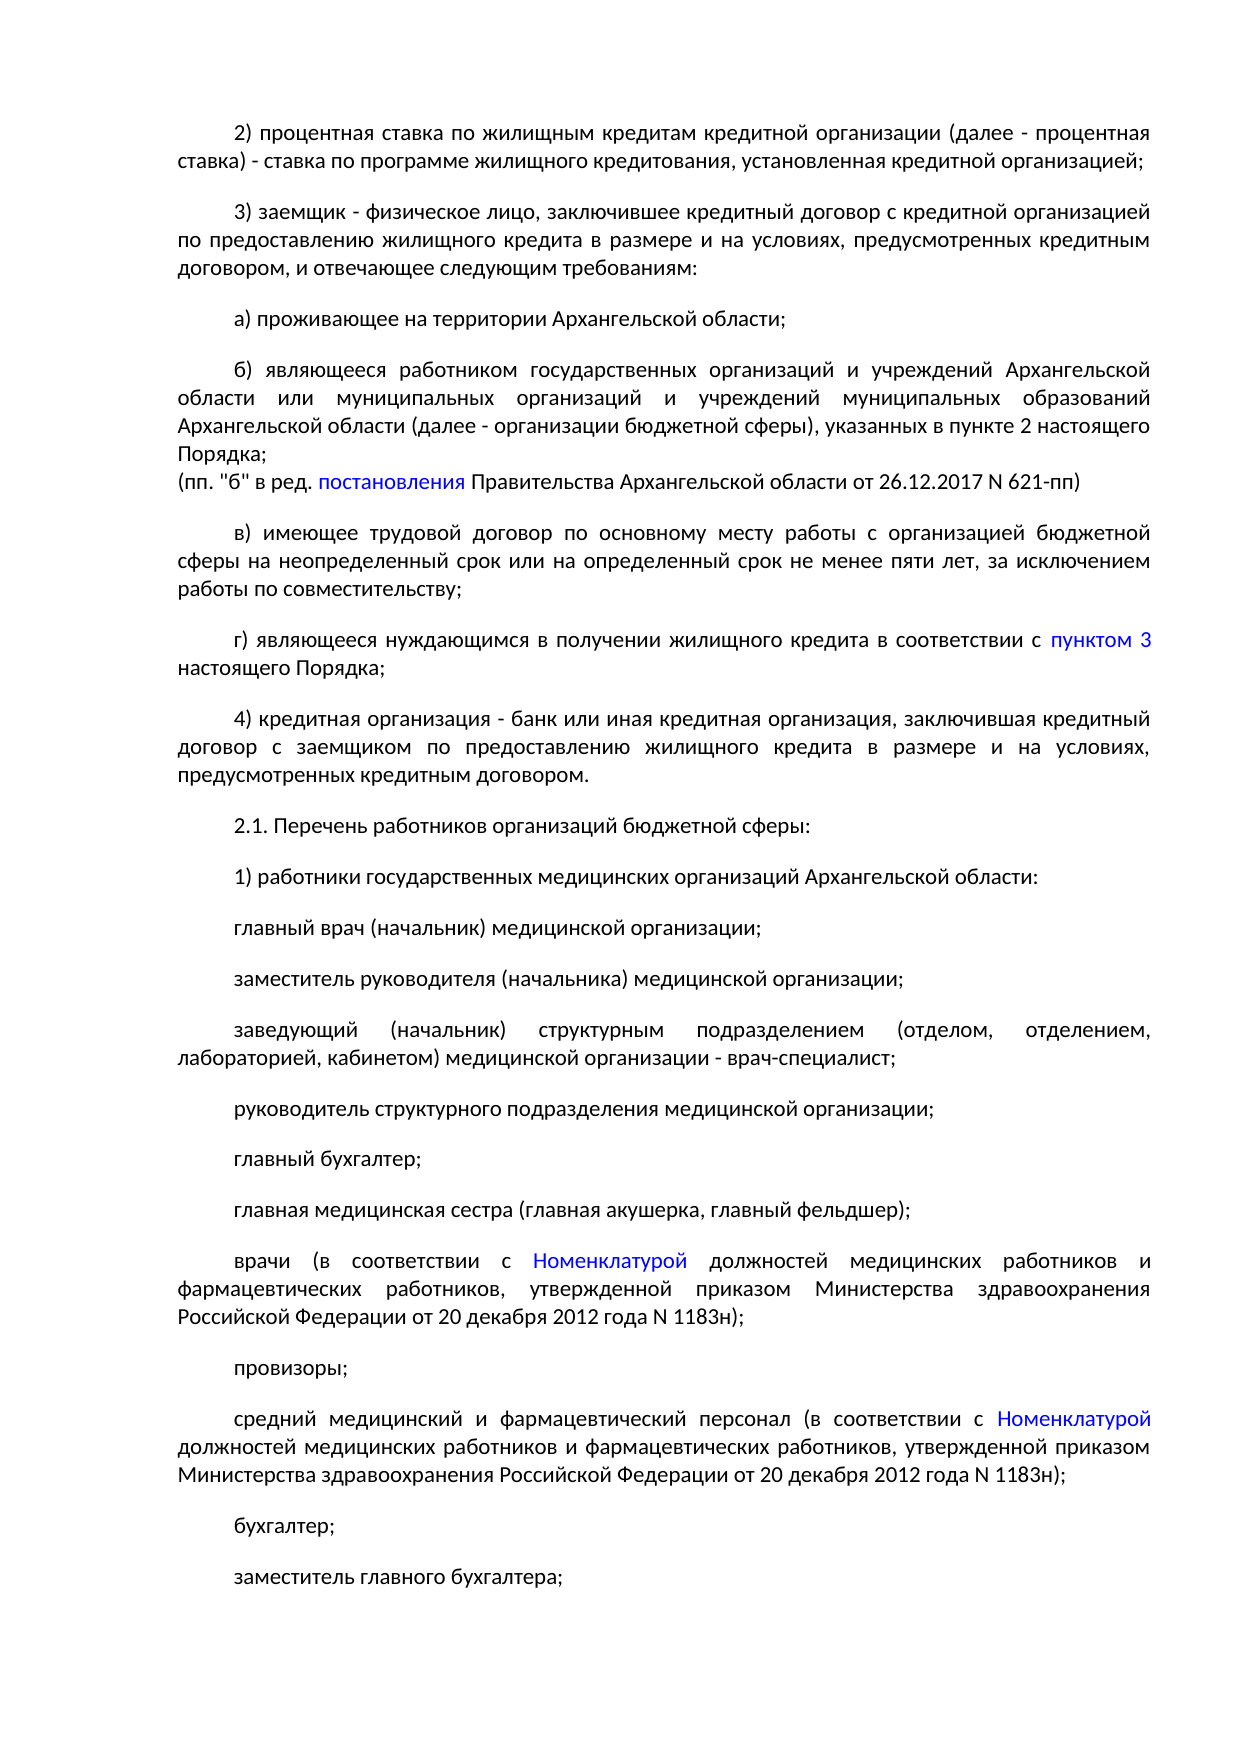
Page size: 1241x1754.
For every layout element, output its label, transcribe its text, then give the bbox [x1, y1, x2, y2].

text заведующий (начальник) структурным подразделением (отделом, отделением, лабораторией, кабинетом) медицинской организации - врач-специалист; [177, 1015, 1152, 1071]
text 2.1. Перечень работников организаций бюджетной сферы: [177, 811, 1152, 839]
text главный бухгалтер; [177, 1144, 1152, 1173]
text заместитель главного бухгалтера; [177, 1562, 1152, 1590]
text 1) работники государственных медицинских организаций Архангельской области: [177, 862, 1152, 890]
text заместитель руководителя (начальника) медицинской организации; [177, 964, 1152, 992]
text в) имеющее трудовой договор по основному месту работы с организацией бюджетной сферы на неопределенный срок или на определенный срок не менее пяти лет, за исключением работы по совместительству; [177, 518, 1152, 602]
text бухгалтер; [177, 1511, 1152, 1539]
text б) являющееся работником государственных организаций и учреждений Архангельской области или муниципальных организаций и учреждений муниципальных образований Архангельской области (далее - организации бюджетной сферы), указанных в пункте 2 настоящего Порядка; [177, 355, 1152, 467]
text а) проживающее на территории Архангельской области; [177, 304, 1152, 332]
text врачи (в соответствии с Номенклатурой должностей медицинских работников и фармацевтических работников, утвержденной приказом Министерства здравоохранения Российской Федерации от 20 декабря 2012 года N 1183н); [177, 1246, 1152, 1331]
text 3) заемщик - физическое лицо, заключившее кредитный договор с кредитной организацией по предоставлению жилищного кредита в размере и на условиях, предусмотренных кредитным договором, и отвечающее следующим требованиям: [177, 197, 1152, 281]
text 2) процентная ставка по жилищным кредитам кредитной организации (далее - процентная ставка) - ставка по программе жилищного кредитования, установленная кредитной организацией; [177, 118, 1152, 174]
text провизоры; [177, 1353, 1152, 1381]
text руководитель структурного подразделения медицинской организации; [177, 1094, 1152, 1122]
text (пп. "б" в ред. постановления Правительства Архангельской области от 26.12.2017 N 621-пп) [177, 467, 1152, 495]
text главная медицинская сестра (главная акушерка, главный фельдшер); [177, 1196, 1152, 1223]
text 4) кредитная организация - банк или иная кредитная организация, заключившая кредитный договор с заемщиком по предоставлению жилищного кредита в размере и на условиях, предусмотренных кредитным договором. [177, 704, 1152, 788]
text главный врач (начальник) медицинской организации; [177, 913, 1152, 941]
text г) являющееся нуждающимся в получении жилищного кредита в соответствии с пунктом 3 настоящего Порядка; [177, 625, 1152, 681]
text средний медицинский и фармацевтический персонал (в соответствии с Номенклатурой должностей медицинских работников и фармацевтических работников, утвержденной приказом Министерства здравоохранения Российской Федерации от 20 декабря 2012 года N 1183н); [177, 1404, 1152, 1488]
